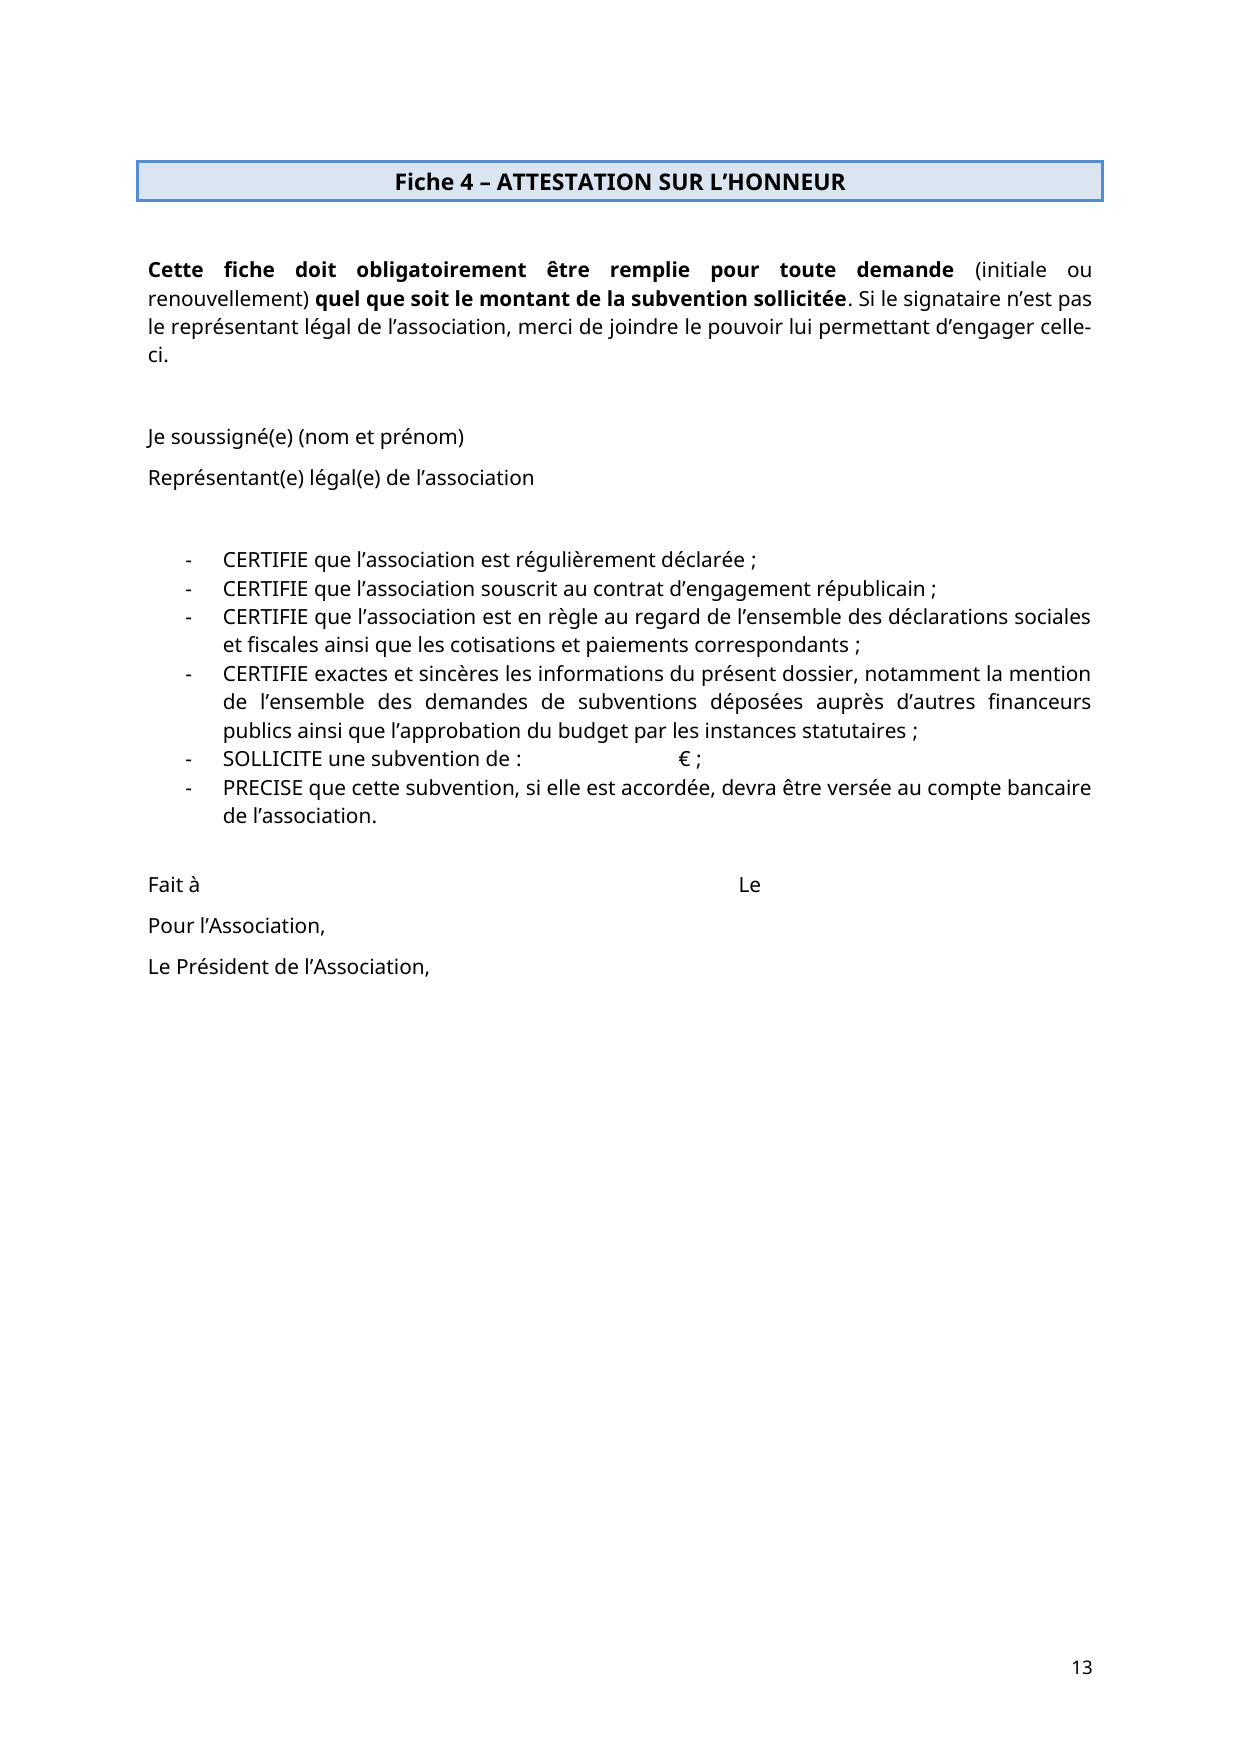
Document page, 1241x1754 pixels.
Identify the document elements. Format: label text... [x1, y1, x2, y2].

text Fiche 4 – ATTESTATION SUR L’HONNEUR [139, 163, 1101, 199]
list CERTIFIE exactes et sincères les informations du présent dossier, notamment la mention de l’ensemble des demandes de subventions déposées auprès d’autres financeurs publics ainsi que l’approbation du budget par les instances statutaires ; [185, 659, 1092, 744]
list SOLLICITE une subvention de : € ; [185, 744, 1092, 773]
list PRECISE que cette subvention, si elle est accordée, devra être versée au compte bancaire de l’association. [185, 773, 1092, 830]
text Pour l’Association, [148, 912, 1092, 940]
text Je soussigné(e) (nom et prénom) [148, 422, 1092, 451]
list CERTIFIE que l’association est en règle au regard de l’ensemble des déclarations sociales et fiscales ainsi que les cotisations et paiements correspondants ; [185, 602, 1092, 659]
list CERTIFIE que l’association est régulièrement déclarée ; [185, 545, 1092, 574]
text Représentant(e) légal(e) de l’association [148, 463, 1092, 492]
text Cette fiche doit obligatoirement être remplie pour toute demande (initiale ou renouvellement) quel que soit le montant de la subvention sollicitée. Si le signataire n’est pas le représentant légal de l’association, merci de joindre le pouvoir lui permettant d’engager celle-ci. [148, 255, 1092, 369]
text Fait à Le [148, 871, 1092, 899]
text Le Président de l’Association, [148, 952, 1092, 981]
list CERTIFIE que l’association souscrit au contrat d’engagement républicain ; [185, 574, 1092, 602]
